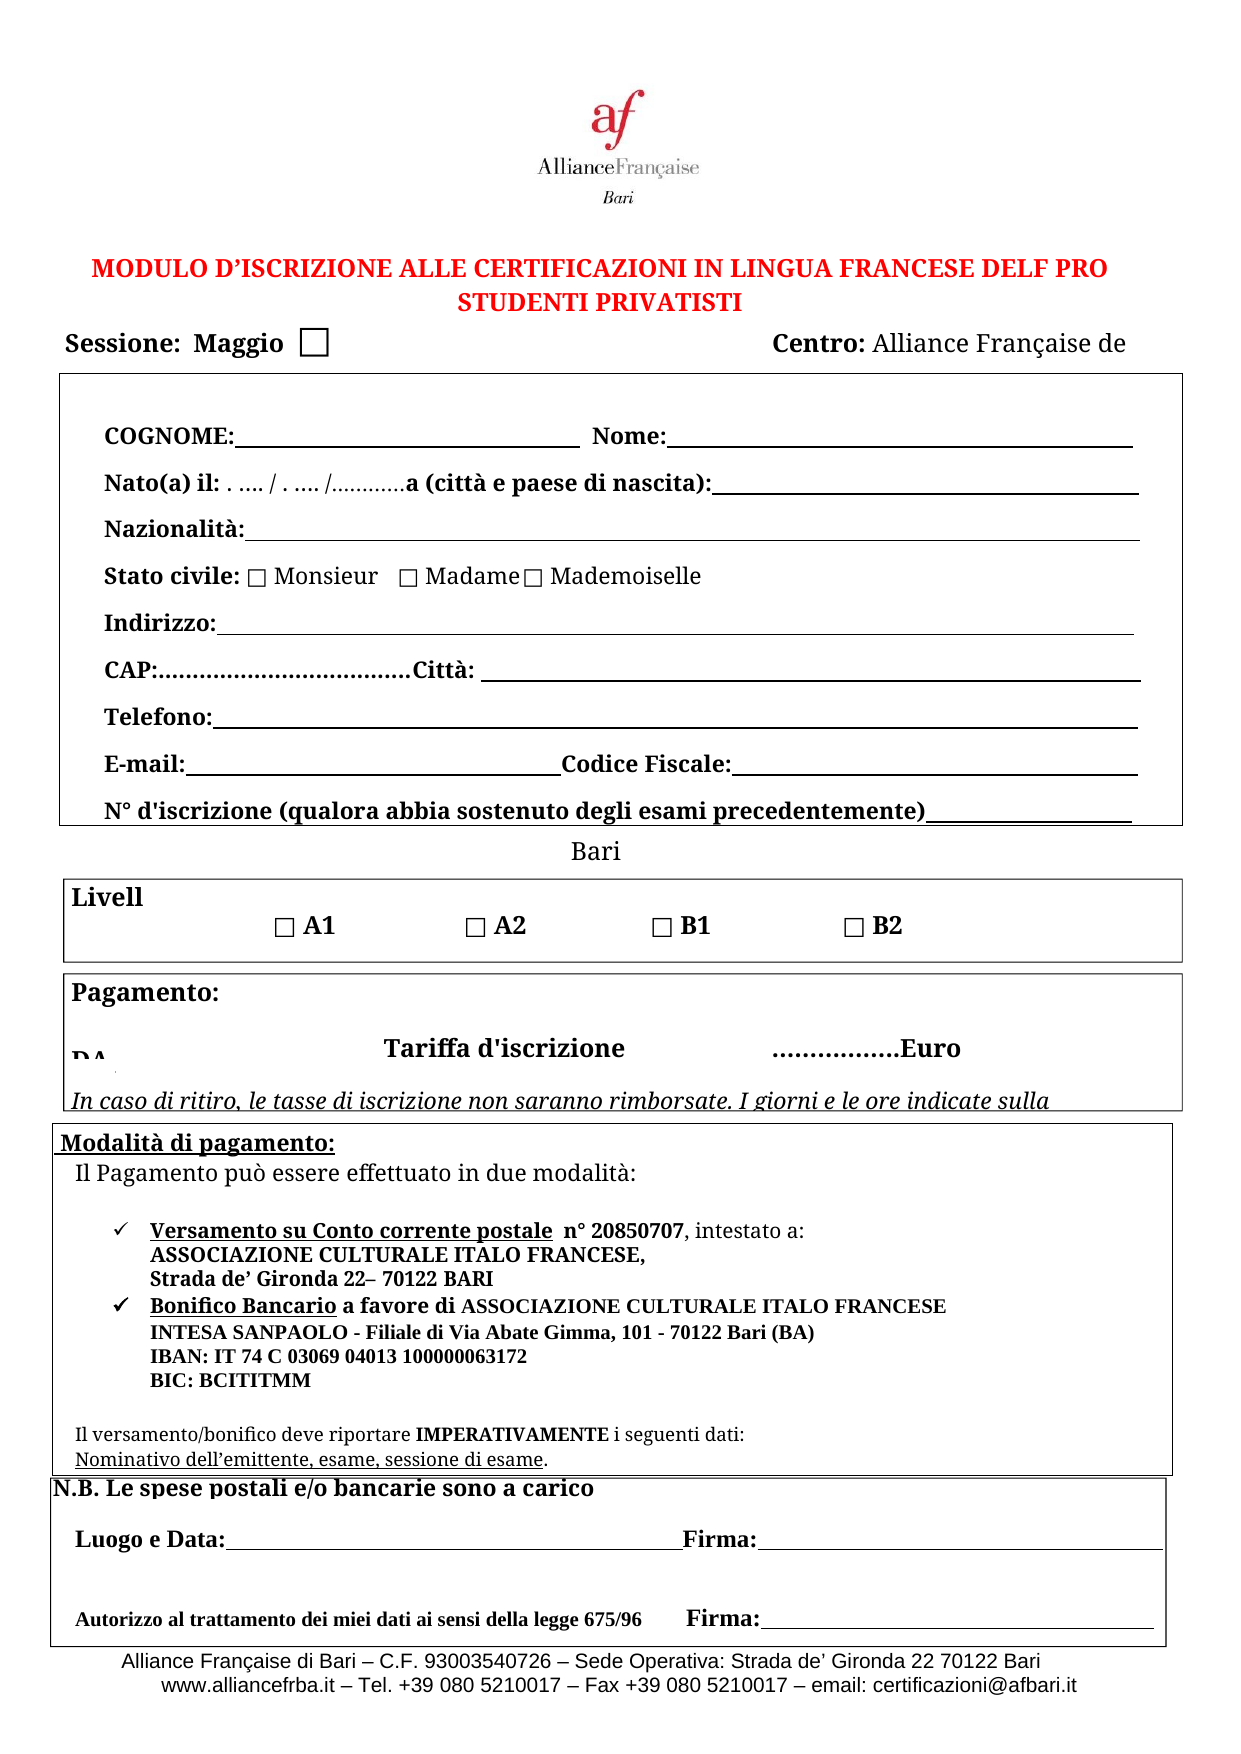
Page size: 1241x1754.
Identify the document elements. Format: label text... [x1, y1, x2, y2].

text Sessione: Maggio □ Centro: Alliance Française de Bari [42, 319, 1150, 868]
text Alliance Française di Bari – C.F. 93003540726 – Sede Operativa: Strada de’ Gironda 22 70122 Bari www.alliancefrba.it – Tel. +39 080 5210017 – Fax +39 080 5210017 – email: certificazioni@afbari.it [121, 1649, 1118, 1697]
picture [533, 83, 702, 204]
title MODULO D’ISCRIZIONE ALLE CERTIFICAZIONI IN LINGUA FRANCESE DELF PRO STUDENTI PRIVATISTI [42, 251, 1158, 319]
